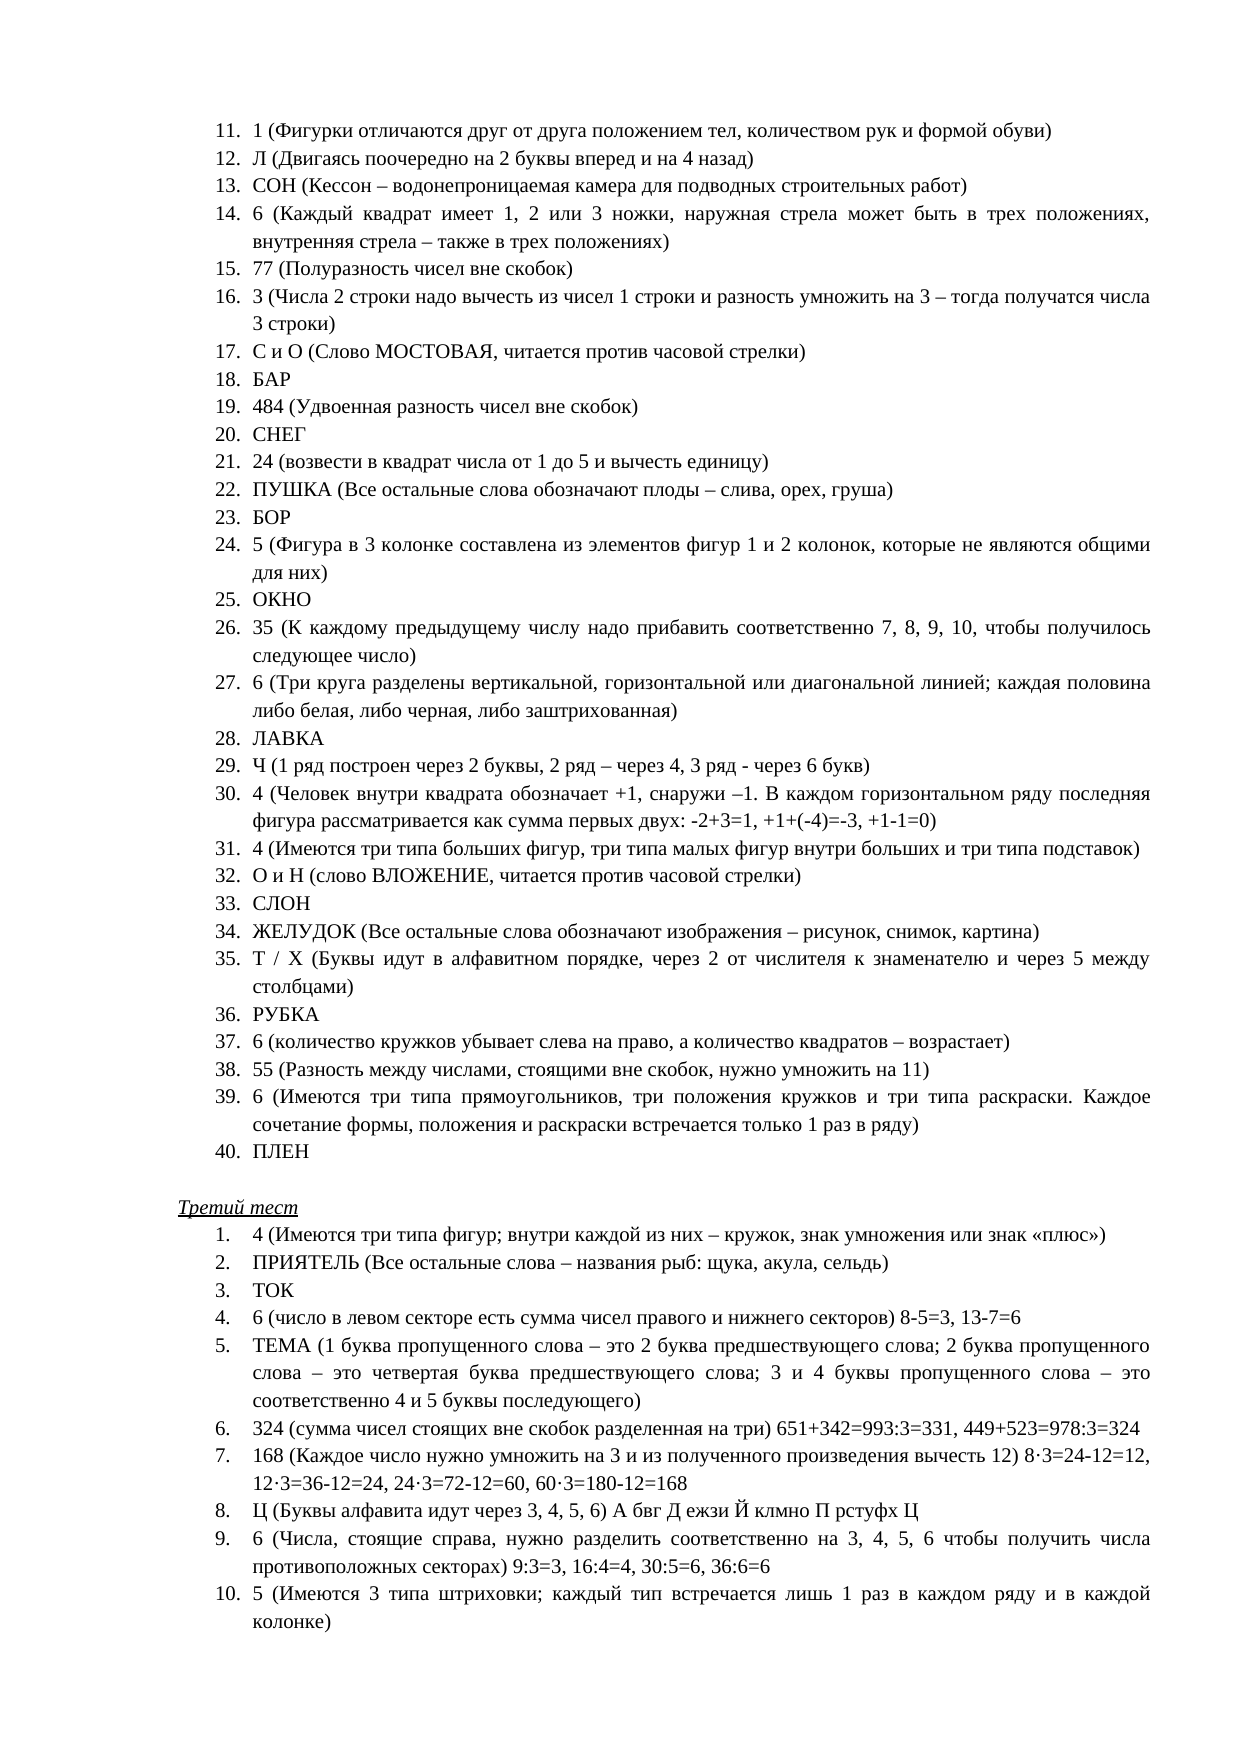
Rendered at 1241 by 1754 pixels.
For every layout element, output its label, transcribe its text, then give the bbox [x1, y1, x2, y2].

list 6 (Числа, стоящие справа, нужно разделить соответственно на 3, 4, 5, 6 чтобы получить числа противоположных секторах) 9:3=3, 16:4=4, 30:5=6, 36:6=6 [215, 1526, 1152, 1578]
list 168 (Каждое число нужно умножить на 3 и из полученного произведения вычесть 12) 8·3=24-12=12, 12·3=36-12=24, 24·3=72-12=60, 60·3=180-12=168 [215, 1443, 1152, 1495]
text Третий тест [177, 1195, 1152, 1219]
list 55 (Разность между числами, стоящими вне скобок, нужно умножить на 11) [215, 1057, 1152, 1081]
list 4 (Имеются три типа больших фигур, три типа малых фигур внутри больших и три типа подставок) [215, 836, 1152, 860]
list ПУШКА (Все остальные слова обозначают плоды – слива, орех, груша) [215, 477, 1152, 501]
list 6 (Три круга разделены вертикальной, горизонтальной или диагональной линией; каждая половина либо белая, либо черная, либо заштрихованная) [215, 670, 1152, 722]
list 5 (Фигура в 3 колонке составлена из элементов фигур 1 и 2 колонок, которые не являются общими для них) [215, 532, 1152, 584]
list 24 (возвести в квадрат числа от 1 до 5 и вычесть единицу) [215, 449, 1152, 473]
list ЛАВКА [215, 725, 1152, 749]
list 6 (Каждый квадрат имеет 1, 2 или 3 ножки, наружная стрела может быть в трех положениях, внутренняя стрела – также в трех положениях) [215, 201, 1152, 253]
list ПЛЕН [215, 1139, 1152, 1163]
list 1 (Фигурки отличаются друг от друга положением тел, количеством рук и формой обуви) [215, 118, 1152, 142]
list 6 (количество кружков убывает слева на право, а количество квадратов – возрастает) [215, 1029, 1152, 1053]
list РУБКА [215, 1001, 1152, 1026]
list 3 (Числа 2 строки надо вычесть из чисел 1 строки и разность умножить на 3 – тогда получатся числа 3 строки) [215, 284, 1152, 335]
list 4 (Человек внутри квадрата обозначает +1, снаружи –1. В каждом горизонтальном ряду последняя фигура рассматривается как сумма первых двух: -2+3=1, +1+(-4)=-3, +1-1=0) [215, 781, 1152, 832]
list ОКНО [215, 587, 1152, 611]
list Т / Х (Буквы идут в алфавитном порядке, через 2 от числителя к знаменателю и через 5 между столбцами) [215, 946, 1152, 998]
list С и О (Слово МОСТОВАЯ, читается против часовой стрелки) [215, 339, 1152, 363]
list Ч (1 ряд построен через 2 буквы, 2 ряд – через 4, 3 ряд - через 6 букв) [215, 753, 1152, 777]
list 5 (Имеются 3 типа штриховки; каждый тип встречается лишь 1 раз в каждом ряду и в каждой колонке) [215, 1581, 1152, 1633]
list ПРИЯТЕЛЬ (Все остальные слова – названия рыб: щука, акула, сельдь) [215, 1250, 1152, 1274]
list 6 (число в левом секторе есть сумма чисел правого и нижнего секторов) 8-5=3, 13-7=6 [215, 1305, 1152, 1329]
list ТОК [215, 1277, 1152, 1302]
list СЛОН [215, 891, 1152, 915]
list О и Н (слово ВЛОЖЕНИЕ, читается против часовой стрелки) [215, 863, 1152, 887]
list БАР [215, 367, 1152, 391]
list СОН (Кессон – водонепроницаемая камера для подводных строительных работ) [215, 173, 1152, 197]
list 324 (сумма чисел стоящих вне скобок разделенная на три) 651+342=993:3=331, 449+523=978:3=324 [215, 1416, 1152, 1439]
list БОР [215, 504, 1152, 529]
list 77 (Полуразность чисел вне скобок) [215, 256, 1152, 280]
list Л (Двигаясь поочередно на 2 буквы вперед и на 4 назад) [215, 146, 1152, 170]
list 4 (Имеются три типа фигур; внутри каждой из них – кружок, знак умножения или знак «плюс») [215, 1222, 1152, 1246]
list 6 (Имеются три типа прямоугольников, три положения кружков и три типа раскраски. Каждое сочетание формы, положения и раскраски встречается только 1 раз в ряду) [215, 1084, 1152, 1136]
list ЖЕЛУДОК (Все остальные слова обозначают изображения – рисунок, снимок, картина) [215, 919, 1152, 943]
list 484 (Удвоенная разность чисел вне скобок) [215, 394, 1152, 418]
list Ц (Буквы алфавита идут через 3, 4, 5, 6) А бвг Д ежзи Й клмно П рстуфх Ц [215, 1498, 1152, 1522]
list 35 (К каждому предыдущему числу надо прибавить соответственно 7, 8, 9, 10, чтобы получилось следующее число) [215, 615, 1152, 667]
list ТЕМА (1 буква пропущенного слова – это 2 буква предшествующего слова; 2 буква пропущенного слова – это четвертая буква предшествующего слова; 3 и 4 буквы пропущенного слова – это соответственно 4 и 5 буквы последующего) [215, 1333, 1152, 1412]
list СНЕГ [215, 422, 1152, 446]
